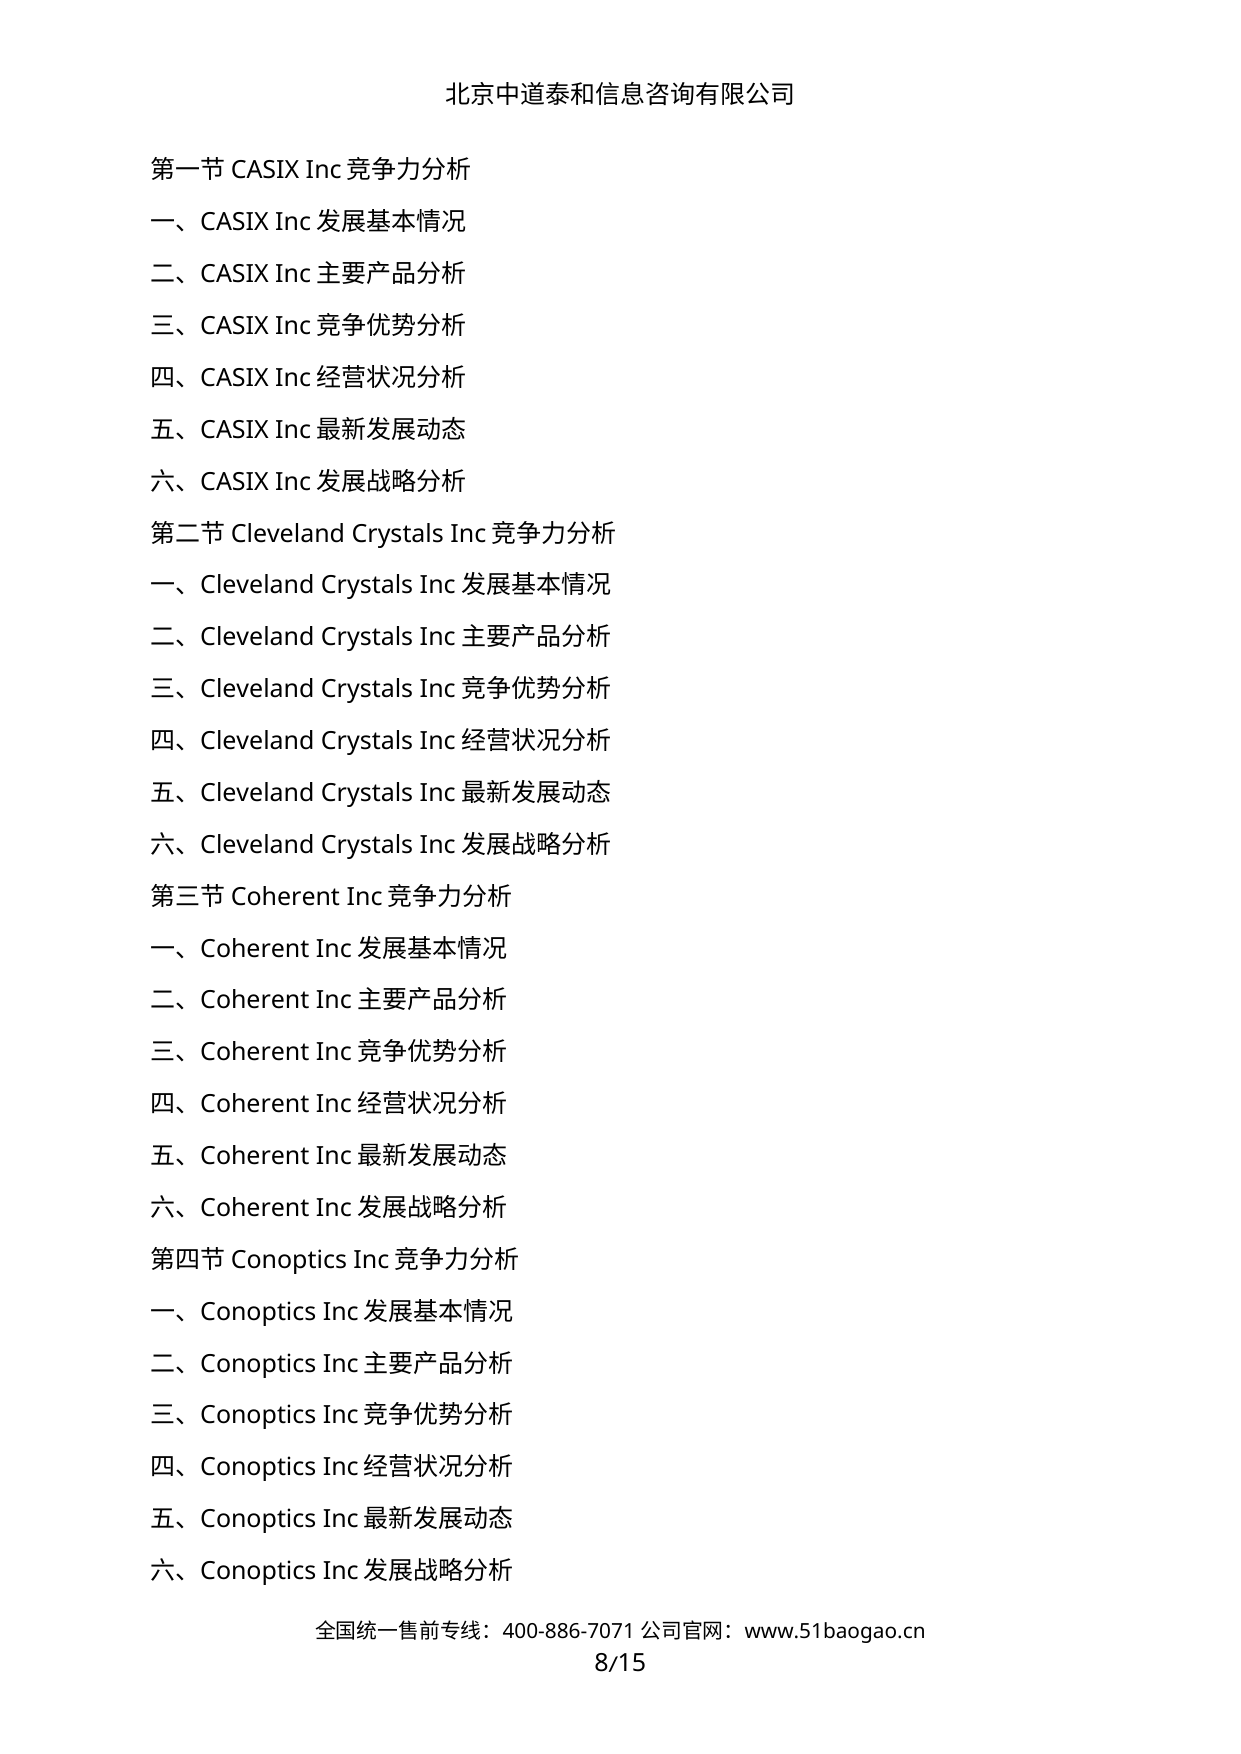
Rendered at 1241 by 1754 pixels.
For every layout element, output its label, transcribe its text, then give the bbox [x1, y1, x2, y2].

text 三、Cleveland Crystals Inc竞争优势分析 [150, 669, 1090, 705]
text 四、Coherent Inc经营状况分析 [150, 1084, 1090, 1120]
text 五、CASIX Inc最新发展动态 [150, 409, 1090, 446]
text 一、Coherent Inc发展基本情况 [150, 928, 1090, 964]
text 第三节 Coherent Inc竞争力分析 [150, 876, 1090, 912]
text 六、CASIX Inc发展战略分析 [150, 461, 1090, 497]
text 六、Cleveland Crystals Inc发展战略分析 [150, 824, 1090, 861]
text 六、Coherent Inc发展战略分析 [150, 1187, 1090, 1224]
text 一、Conoptics Inc发展基本情况 [150, 1291, 1090, 1327]
text 二、Cleveland Crystals Inc主要产品分析 [150, 617, 1090, 653]
text 三、Coherent Inc竞争优势分析 [150, 1032, 1090, 1068]
text 第一节 CASIX Inc竞争力分析 [150, 150, 1090, 186]
text 一、Cleveland Crystals Inc发展基本情况 [150, 565, 1090, 601]
text 二、Coherent Inc主要产品分析 [150, 980, 1090, 1016]
text 五、Conoptics Inc最新发展动态 [150, 1499, 1090, 1535]
text 六、Conoptics Inc发展战略分析 [150, 1551, 1090, 1587]
text 四、Cleveland Crystals Inc经营状况分析 [150, 721, 1090, 757]
text 第二节 Cleveland Crystals Inc竞争力分析 [150, 513, 1090, 549]
text 二、Conoptics Inc主要产品分析 [150, 1343, 1090, 1379]
text 二、CASIX Inc主要产品分析 [150, 254, 1090, 290]
text 五、Cleveland Crystals Inc最新发展动态 [150, 772, 1090, 809]
text 一、CASIX Inc发展基本情况 [150, 202, 1090, 238]
text 三、Conoptics Inc竞争优势分析 [150, 1395, 1090, 1431]
text 第四节 Conoptics Inc竞争力分析 [150, 1239, 1090, 1276]
text 四、CASIX Inc经营状况分析 [150, 357, 1090, 394]
text 四、Conoptics Inc经营状况分析 [150, 1447, 1090, 1483]
text 五、Coherent Inc最新发展动态 [150, 1136, 1090, 1172]
text 三、CASIX Inc竞争优势分析 [150, 306, 1090, 342]
